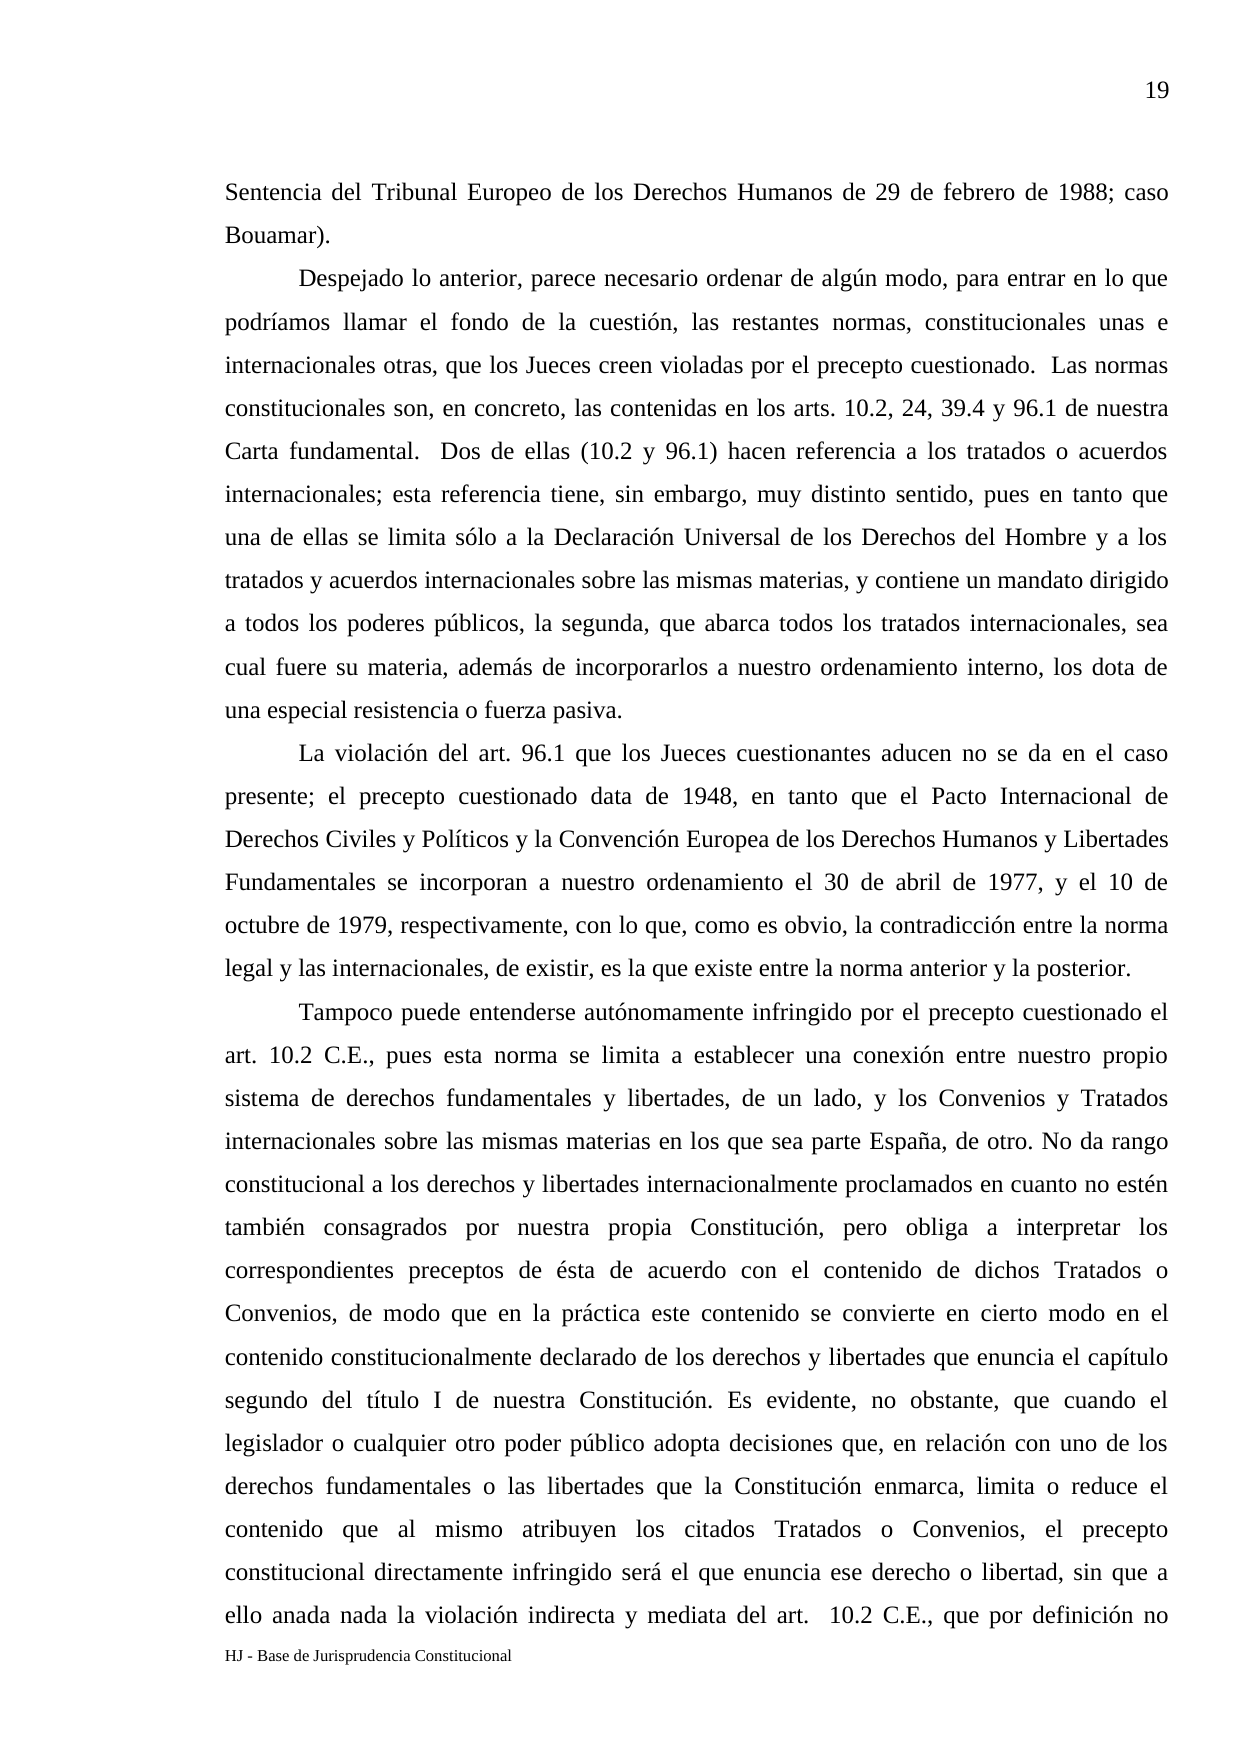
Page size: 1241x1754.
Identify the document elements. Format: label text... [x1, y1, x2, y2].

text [224, 177, 1169, 249]
text Despejado lo anterior, parece necesario ordenar de algún modo, para entrar en lo que podríamos llamar el fondo de la cuestión, las restantes normas, constitucionales unas e internacionales otras, que los Jueces creen violadas por el precepto cuestionado. Las normas constitucionales son, en concreto, las contenidas en los arts. 10.2, 24, 39.4 y 96.1 de nuestra Carta fundamental. Dos de ellas (10.2 y 96.1) hacen referencia a los tratados o acuerdos internacionales; esta referencia tiene, sin embargo, muy distinto sentido, pues en tanto que una de ellas se limita sólo a la Declaración Universal de los Derechos del Hombre y a los tratados y acuerdos internacionales sobre las mismas materias, y contiene un mandato dirigido a todos los poderes públicos, la segunda, que abarca todos los tratados internacionales, sea cual fuere su materia, además de incorporarlos a nuestro ordenamiento interno, los dota de una especial resistencia o fuerza pasiva. [224, 263, 1169, 723]
text La violación del art. 96.1 que los Jueces cuestionantes aducen no se da en el caso presente; el precepto cuestionado data de 1948, en tanto que el Pacto Internacional de Derechos Civiles y Políticos y la Convención Europea de los Derechos Humanos y Libertades Fundamentales se incorporan a nuestro ordenamiento el 30 de abril de 1977, y el 10 de octubre de 1979, respectivamente, con lo que, como es obvio, la contradicción entre la norma legal y las internacionales, de existir, es la que existe entre la norma anterior y la posterior. [224, 738, 1169, 982]
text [224, 997, 1169, 1629]
